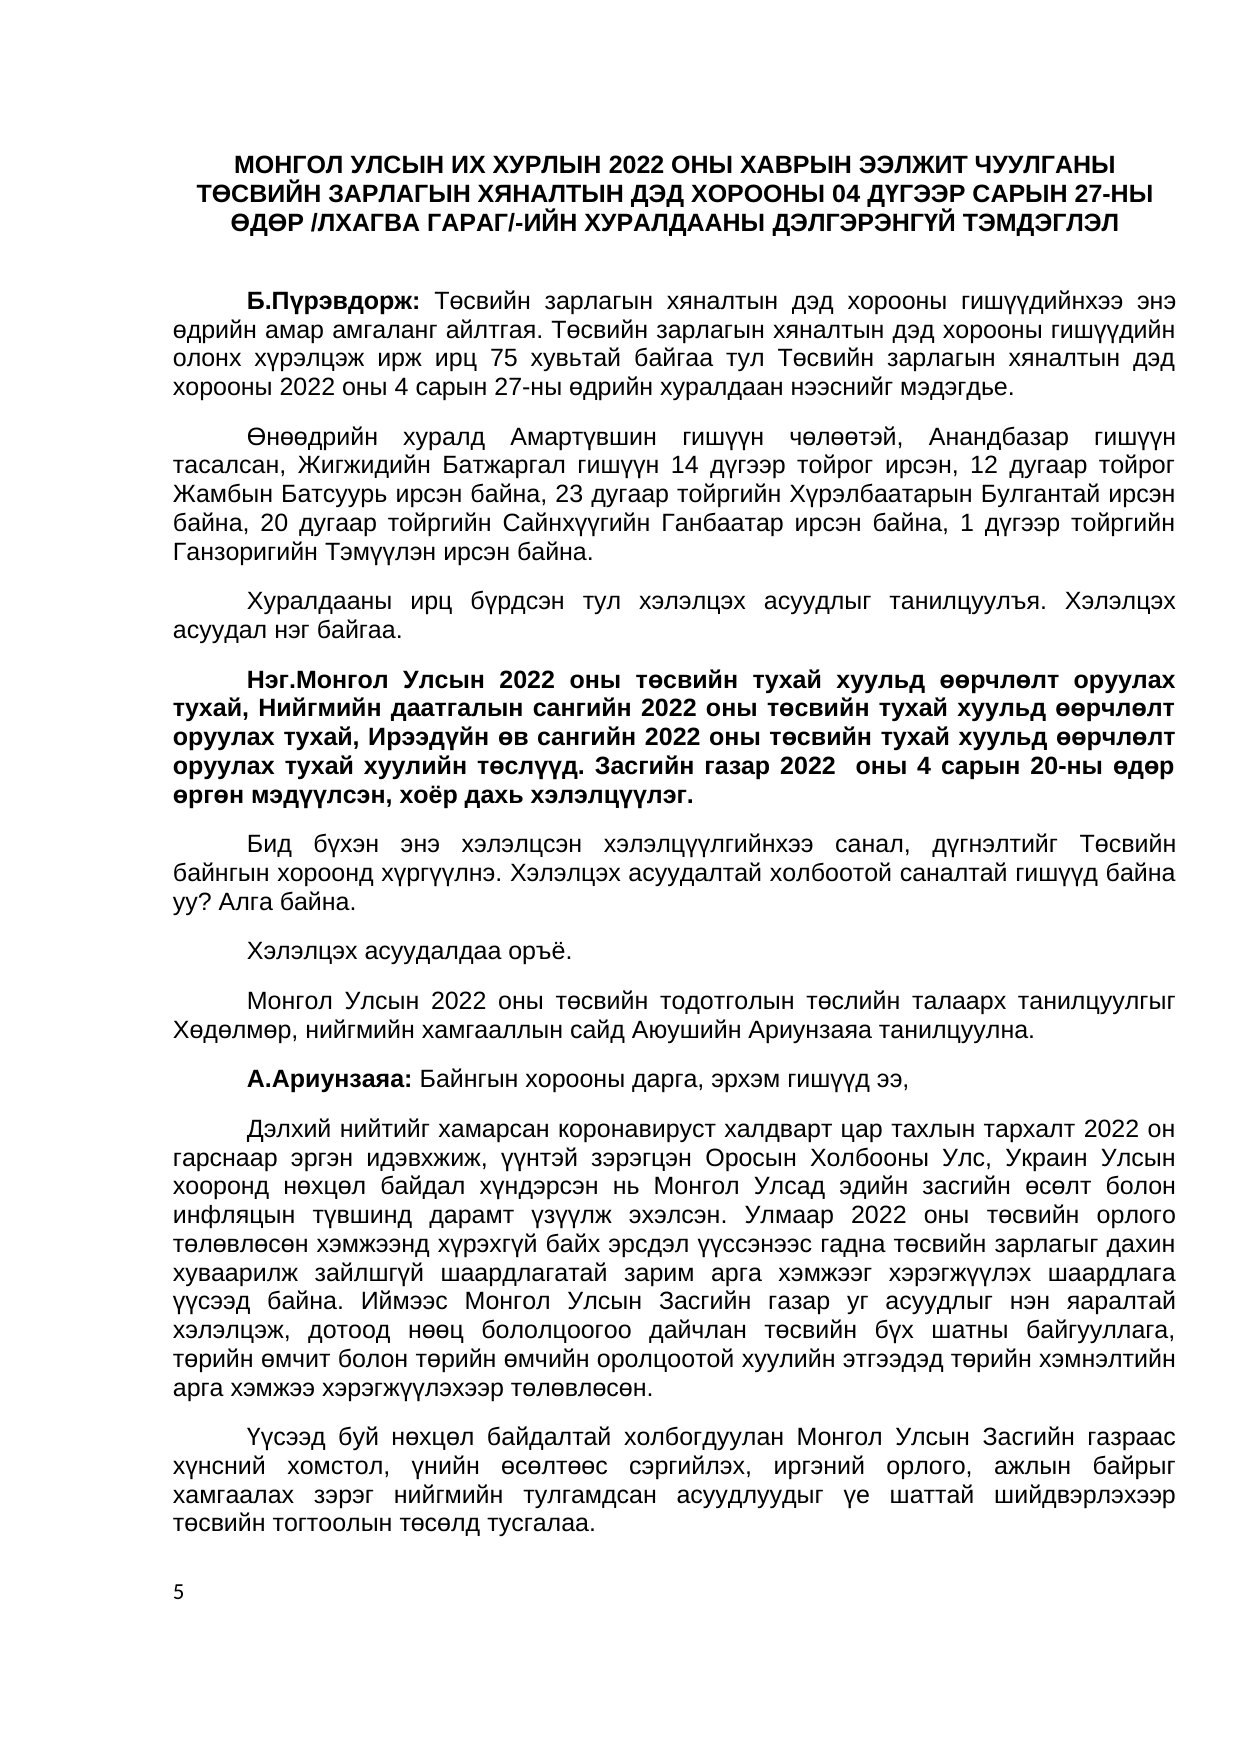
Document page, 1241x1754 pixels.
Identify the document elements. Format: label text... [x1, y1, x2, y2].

text МОНГОЛ УЛСЫН ИХ ХУРЛЫН 2022 ОНЫ ХАВРЫН ЭЭЛЖИТ ЧУУЛГАНЫ ТӨСВИЙН ЗАРЛАГЫН ХЯНАЛТЫН ДЭД ХОРООНЫ 04 ДҮГЭЭР САРЫН 27-НЫ ӨДӨР /ЛХАГВА ГАРАГ/-ИЙН ХУРАЛДААНЫ ДЭЛГЭРЭНГҮЙ ТЭМДЭГЛЭЛ [173, 150, 1177, 236]
text Дэлхий нийтийг хамарсан коронавируст халдварт цар тахлын тархалт 2022 он гарснаар эргэн идэвхжиж, үүнтэй зэрэгцэн Оросын Холбооны Улс, Украин Улсын хооронд нөхцөл байдал хүндэрсэн нь Монгол Улсад эдийн засгийн өсөлт болон инфляцын түвшинд дарамт үзүүлж эхэлсэн. Улмаар 2022 оны төсвийн орлого төлөвлөсөн хэмжээнд хүрэхгүй байх эрсдэл үүссэнээс гадна төсвийн зарлагыг дахин хуваарилж зайлшгүй шаардлагатай зарим арга хэмжээг хэрэгжүүлэх шаардлага үүсээд байна. Иймээс Монгол Улсын Засгийн газар уг асуудлыг нэн яаралтай хэлэлцэж, дотоод нөөц бололцоогоо дайчлан төсвийн бүх шатны байгууллага, төрийн өмчит болон төрийн өмчийн оролцоотой хуулийн этгээдэд төрийн хэмнэлтийн арга хэмжээ хэрэгжүүлэхээр төлөвлөсөн. [173, 1114, 1177, 1401]
text Монгол Улсын 2022 оны төсвийн тодотголын төслийн талаарх танилцуулгыг Хөдөлмөр, нийгмийн хамгааллын сайд Аюушийн Ариунзаяа танилцуулна. [173, 986, 1177, 1043]
text Хэлэлцэх асуудалдаа оръё. [173, 936, 1177, 965]
text Бид бүхэн энэ хэлэлцсэн хэлэлцүүлгийнхээ санал, дүгнэлтийг Төсвийн байнгын хороонд хүргүүлнэ. Хэлэлцэх асуудалтай холбоотой саналтай гишүүд байна уу? Алга байна. [173, 829, 1177, 915]
text Үүсээд буй нөхцөл байдалтай холбогдуулан Монгол Улсын Засгийн газраас хүнсний хомстол, үнийн өсөлтөөс сэргийлэх, иргэний орлого, ажлын байрыг хамгаалах зэрэг нийгмийн тулгамдсан асуудлуудыг үе шаттай шийдвэрлэхээр төсвийн тогтоолын төсөлд тусгалаа. [173, 1422, 1177, 1537]
text А.Ариунзаяа: Байнгын хорооны дарга, эрхэм гишүүд ээ, [173, 1064, 1177, 1093]
text Хуралдааны ирц бүрдсэн тул хэлэлцэх асуудлыг танилцуулъя. Хэлэлцэх асуудал нэг байгаа. [173, 586, 1177, 644]
text Өнөөдрийн хуралд Амартүвшин гишүүн чөлөөтэй, Анандбазар гишүүн тасалсан, Жигжидийн Батжаргал гишүүн 14 дүгээр тойрог ирсэн, 12 дугаар тойрог Жамбын Батсуурь ирсэн байна, 23 дугаар тойргийн Хүрэлбаатарын Булгантай ирсэн байна, 20 дугаар тойргийн Сайнхүүгийн Ганбаатар ирсэн байна, 1 дүгээр тойргийн Ганзоригийн Тэмүүлэн ирсэн байна. [173, 422, 1177, 565]
text Б.Пүрэвдорж: Төсвийн зарлагын хяналтын дэд хорооны гишүүдийнхээ энэ өдрийн амар амгаланг айлтгая. Төсвийн зарлагын хяналтын дэд хорооны гишүүдийн олонх хүрэлцэж ирж ирц 75 хувьтай байгаа тул Төсвийн зарлагын хяналтын дэд хорооны 2022 оны 4 сарын 27-ны өдрийн хуралдаан нээснийг мэдэгдье. [173, 286, 1177, 401]
text Нэг.Монгол Улсын 2022 оны төсвийн тухай хуульд өөрчлөлт оруулах тухай, Нийгмийн даатгалын сангийн 2022 оны төсвийн тухай хуульд өөрчлөлт оруулах тухай, Ирээдүйн өв сангийн 2022 оны төсвийн тухай хуульд өөрчлөлт оруулах тухай хуулийн төслүүд. Засгийн газар 2022 оны 4 сарын 20-ны өдөр өргөн мэдүүлсэн, хоёр дахь хэлэлцүүлэг. [173, 664, 1177, 808]
